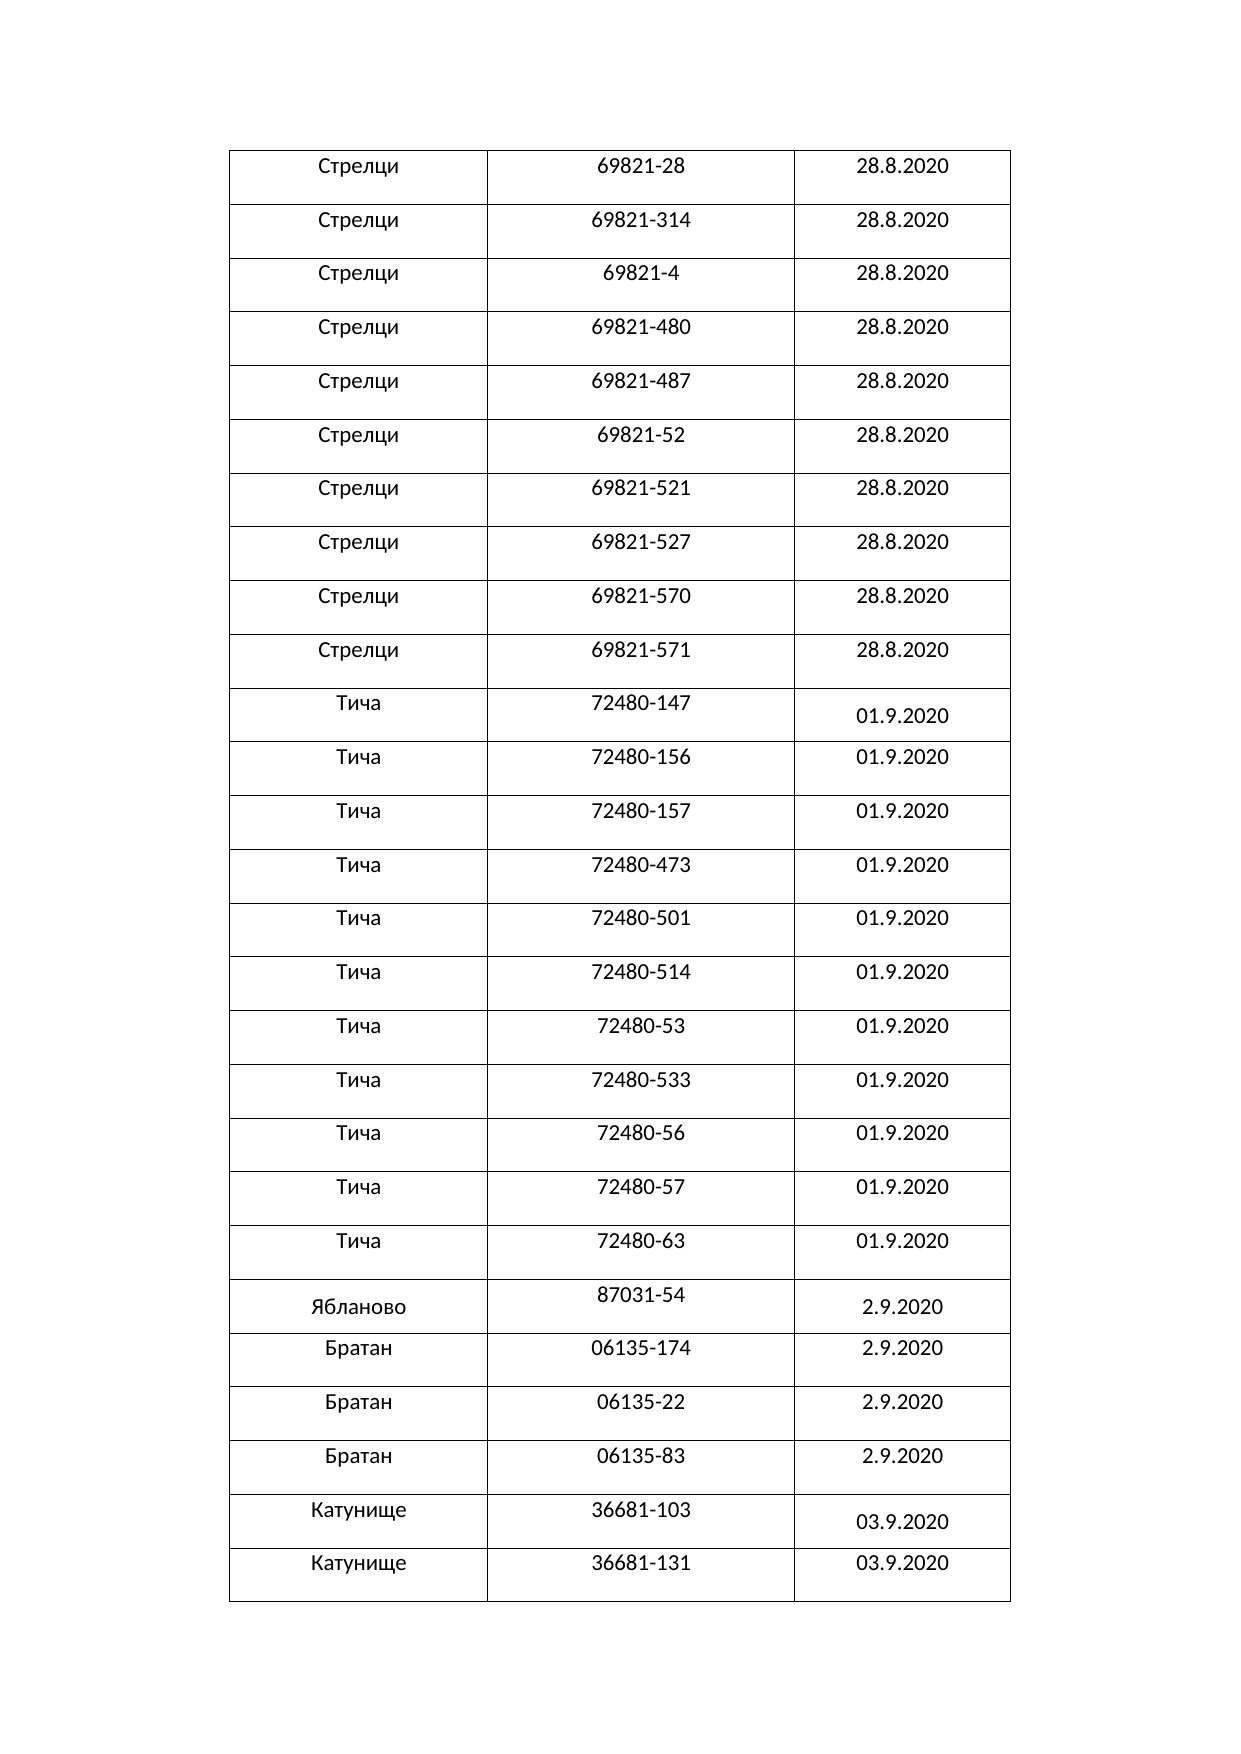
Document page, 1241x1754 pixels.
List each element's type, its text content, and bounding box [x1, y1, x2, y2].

table_cell 01.9.2020 [795, 904, 1010, 956]
table_cell 28.8.2020 [795, 635, 1010, 687]
table_cell 06135-22 [488, 1387, 794, 1440]
table_cell 69821-487 [488, 366, 794, 419]
table_cell Тича [230, 850, 487, 902]
table_cell 01.9.2020 [795, 1011, 1010, 1064]
table_cell 28.8.2020 [795, 581, 1010, 634]
table_cell 28.8.2020 [795, 205, 1010, 257]
table_cell Стрелци [230, 312, 487, 365]
table_cell Братан [230, 1334, 487, 1386]
table_cell 36681-103 [488, 1495, 794, 1547]
table_cell Катунище [230, 1549, 487, 1601]
table_cell 28.8.2020 [795, 259, 1010, 311]
table_cell 2.9.2020 [795, 1334, 1010, 1386]
table_cell 28.8.2020 [795, 151, 1010, 204]
table_cell 01.9.2020 [795, 796, 1010, 849]
table_cell 28.8.2020 [795, 474, 1010, 526]
table_cell 2.9.2020 [795, 1387, 1010, 1440]
table_cell 28.8.2020 [795, 312, 1010, 365]
table_cell 2.9.2020 [795, 1441, 1010, 1494]
table_cell 69821-571 [488, 635, 794, 687]
table_cell 06135-174 [488, 1334, 794, 1386]
table_cell 01.9.2020 [795, 1172, 1010, 1225]
table_cell 03.9.2020 [795, 1549, 1010, 1601]
table_cell Стрелци [230, 151, 487, 204]
table_cell Братан [230, 1441, 487, 1494]
table_cell 01.9.2020 [795, 1226, 1010, 1279]
table_cell 2.9.2020 [795, 1280, 1010, 1332]
table_cell Катунище [230, 1495, 487, 1547]
table_cell 01.9.2020 [795, 1119, 1010, 1171]
table_cell Тича [230, 1172, 487, 1225]
table_cell 72480-53 [488, 1011, 794, 1064]
table_cell Тича [230, 957, 487, 1010]
table_cell 28.8.2020 [795, 420, 1010, 472]
table_cell 72480-156 [488, 742, 794, 795]
table_cell 72480-56 [488, 1119, 794, 1171]
table_cell Тича [230, 904, 487, 956]
table_cell Братан [230, 1387, 487, 1440]
table_cell 69821-28 [488, 151, 794, 204]
table_cell Тича [230, 1011, 487, 1064]
table_cell 01.9.2020 [795, 850, 1010, 902]
table_cell 36681-131 [488, 1549, 794, 1601]
table_cell 06135-83 [488, 1441, 794, 1494]
table_cell Тича [230, 1065, 487, 1117]
table_cell 72480-157 [488, 796, 794, 849]
table_cell 69821-527 [488, 527, 794, 580]
table_cell Стрелци [230, 259, 487, 311]
table_cell 69821-480 [488, 312, 794, 365]
table_cell Тича [230, 1226, 487, 1279]
table_cell 72480-473 [488, 850, 794, 902]
table_cell 72480-501 [488, 904, 794, 956]
table_cell 69821-521 [488, 474, 794, 526]
table_cell 69821-570 [488, 581, 794, 634]
table_cell Тича [230, 796, 487, 849]
table_cell 01.9.2020 [795, 689, 1010, 741]
table_cell Стрелци [230, 581, 487, 634]
table_cell Ябланово [230, 1280, 487, 1332]
table_cell Стрелци [230, 527, 487, 580]
table_cell 87031-54 [488, 1280, 794, 1332]
table_cell Стрелци [230, 635, 487, 687]
table_cell 69821-314 [488, 205, 794, 257]
table_cell 03.9.2020 [795, 1495, 1010, 1547]
table_cell 69821-4 [488, 259, 794, 311]
table_cell 72480-57 [488, 1172, 794, 1225]
table_cell 01.9.2020 [795, 957, 1010, 1010]
table_cell 01.9.2020 [795, 742, 1010, 795]
table_cell 72480-147 [488, 689, 794, 741]
table_cell 01.9.2020 [795, 1065, 1010, 1117]
table_cell Тича [230, 689, 487, 741]
table_cell 28.8.2020 [795, 527, 1010, 580]
table_cell 28.8.2020 [795, 366, 1010, 419]
table_cell Стрелци [230, 420, 487, 472]
table_cell Тича [230, 1119, 487, 1171]
table_cell Стрелци [230, 366, 487, 419]
table_cell 72480-514 [488, 957, 794, 1010]
table_cell 72480-63 [488, 1226, 794, 1279]
table_cell Стрелци [230, 205, 487, 257]
table_cell 69821-52 [488, 420, 794, 472]
table_cell Тича [230, 742, 487, 795]
table_cell Стрелци [230, 474, 487, 526]
table_cell 72480-533 [488, 1065, 794, 1117]
